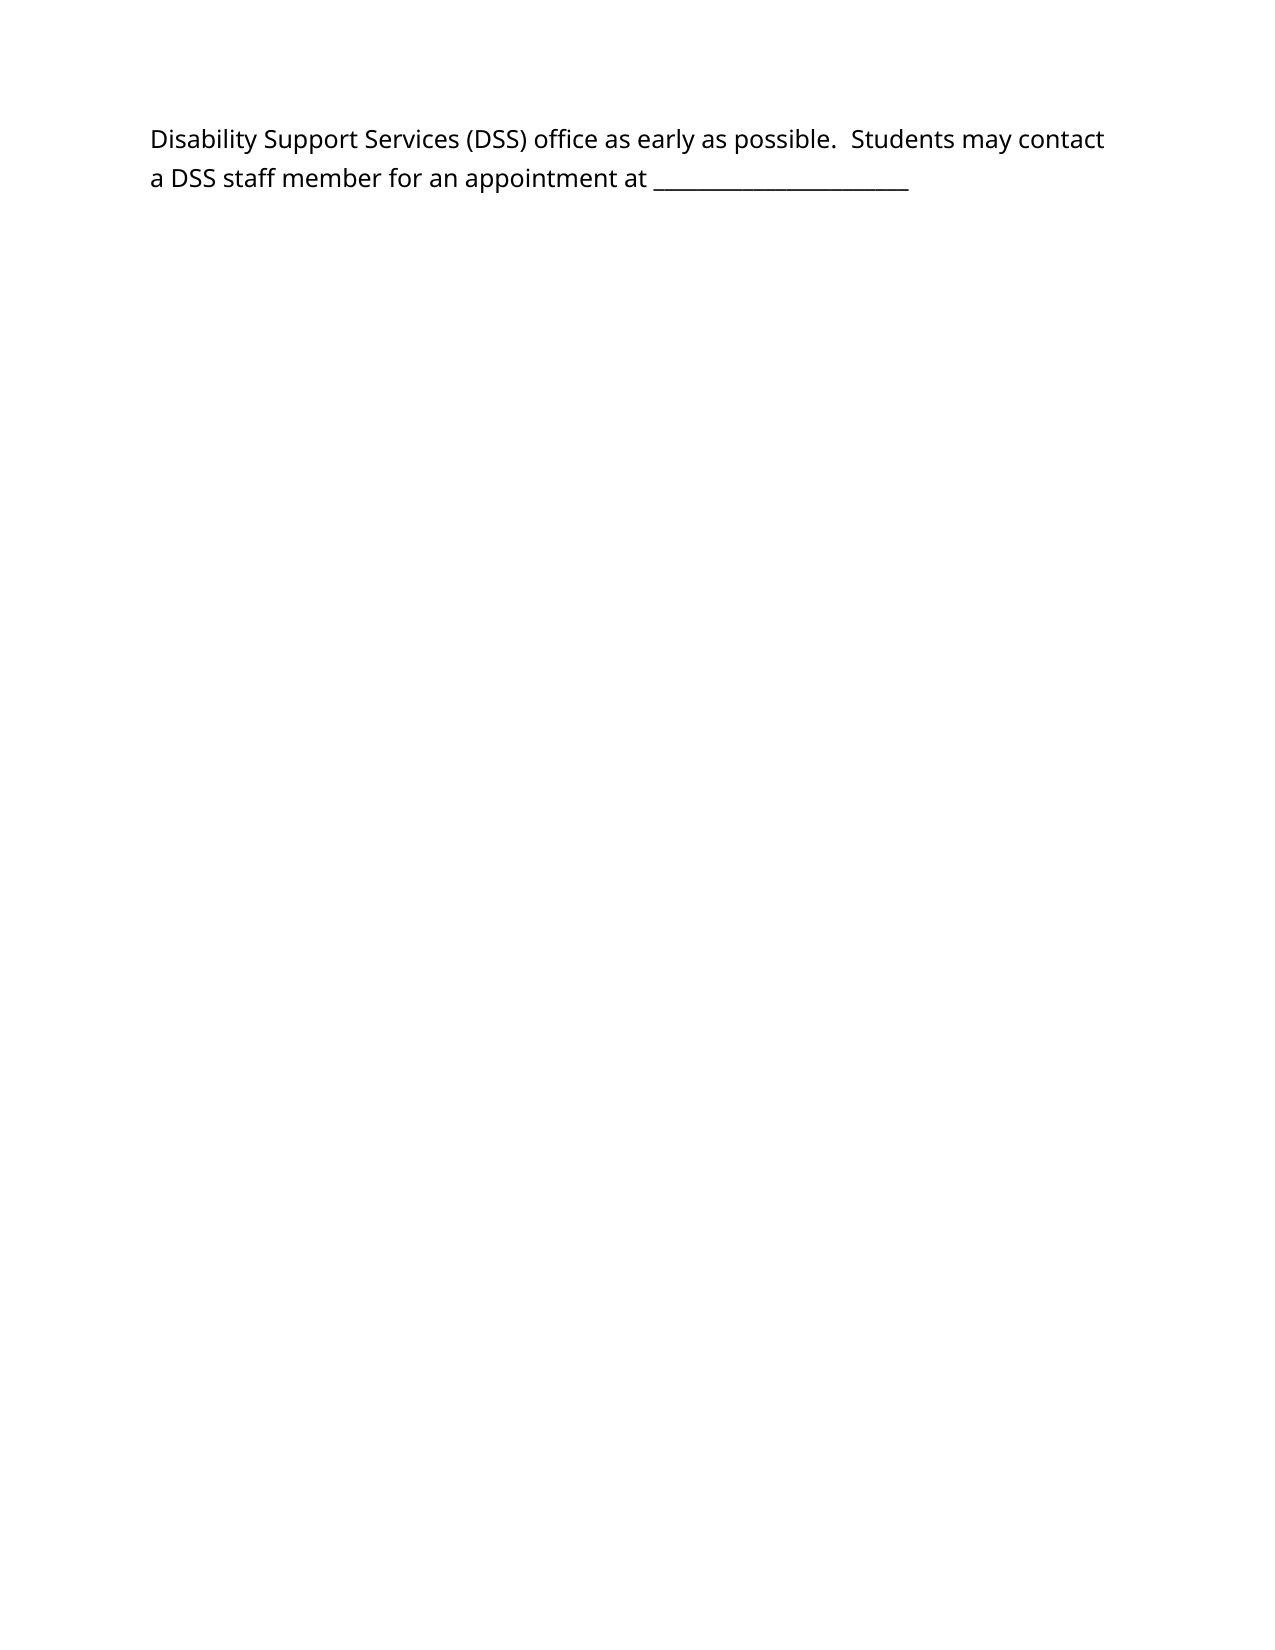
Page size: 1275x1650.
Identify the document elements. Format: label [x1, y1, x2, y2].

text [150, 122, 1125, 195]
